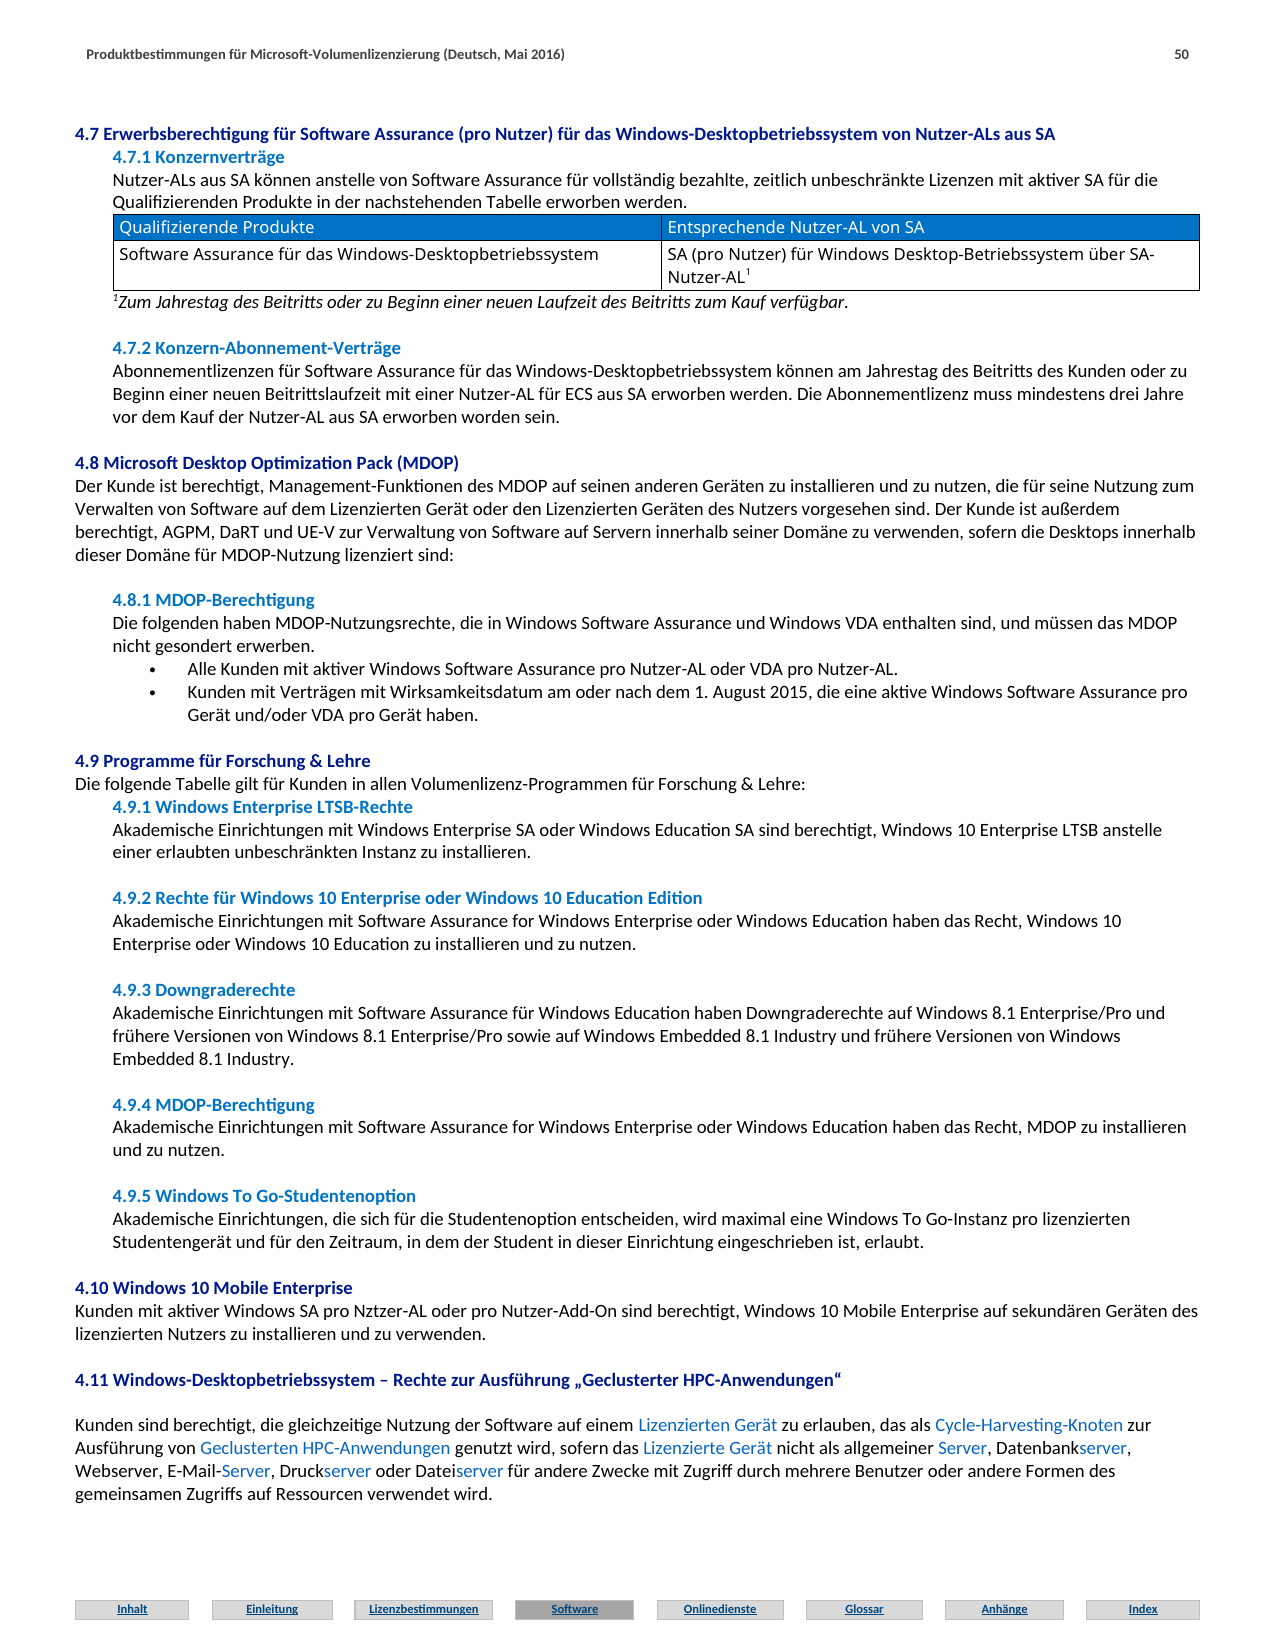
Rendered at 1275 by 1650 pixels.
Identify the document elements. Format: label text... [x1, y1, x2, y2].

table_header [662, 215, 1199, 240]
list Abonnementlizenzen für Software Assurance für das Windows-Desktopbetriebssystem können am Jahrestag des Beitritts des Kunden oder zu Beginn einer neuen Beitrittslaufzeit mit einer Nutzer-AL für ECS aus SA erworben werden. Die Abonnementlizenz muss mindestens drei Jahre vor dem Kauf der Nutzer-AL aus SA erworben worden sein. [112, 359, 1200, 428]
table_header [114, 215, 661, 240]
subtitle 4.7.2 Konzern-Abonnement-Verträge [112, 336, 1200, 359]
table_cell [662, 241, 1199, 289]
list Kunden mit Verträgen mit Wirksamkeitsdatum am oder nach dem 1. August 2015, die eine aktive Windows Software Assurance pro Gerät und/oder VDA pro Gerät haben. [150, 680, 1200, 726]
list Der Kunde ist berechtigt, Management-Funktionen des MDOP auf seinen anderen Geräten zu installieren und zu nutzen, die für seine Nutzung zum Verwalten von Software auf dem Lizenzierten Gerät oder den Lizenzierten Geräten des Nutzers vorgesehen sind. Der Kunde ist außerdem berechtigt, AGPM, DaRT und UE-V zur Verwaltung von Software auf Servern innerhalb seiner Domäne zu verwenden, sofern die Desktops innerhalb dieser Domäne für MDOP-Nutzung lizenziert sind: [75, 474, 1200, 566]
subtitle 4.10 Windows 10 Mobile Enterprise [75, 1276, 1200, 1299]
list Die folgende Tabelle gilt für Kunden in allen Volumenlizenz-Programmen für Forschung & Lehre: [75, 772, 1200, 795]
list 1Zum Jahrestag des Beitritts oder zu Beginn einer neuen Laufzeit des Beitritts zum Kauf verfügbar. [112, 291, 1200, 313]
subtitle 4.9 Programme für Forschung & Lehre [75, 749, 1200, 772]
subtitle 4.8 Microsoft Desktop Optimization Pack (MDOP) [75, 451, 1200, 474]
subtitle 4.9.4 MDOP-Berechtigung [112, 1093, 1200, 1116]
list Kunden mit aktiver Windows SA pro Nztzer-AL oder pro Nutzer-Add-On sind berechtigt, Windows 10 Mobile Enterprise auf sekundären Geräten des lizenzierten Nutzers zu installieren und zu verwenden. [75, 1299, 1200, 1345]
list Alle Kunden mit aktiver Windows Software Assurance pro Nutzer-AL oder VDA pro Nutzer-AL. [150, 657, 1200, 680]
list Kunden sind berechtigt, die gleichzeitige Nutzung der Software auf einem Lizenzierten Gerät zu erlauben, das als Cycle-Harvesting-Knoten zur Ausführung von Geclusterten HPC-Anwendungen genutzt wird, sofern das Lizenzierte Gerät nicht als allgemeiner Server, Datenbankserver, Webserver, E-Mail-Server, Druckserver oder Dateiserver für andere Zwecke mit Zugriff durch mehrere Benutzer oder andere Formen des gemeinsamen Zugriffs auf Ressourcen verwendet wird. [75, 1413, 1200, 1505]
list Akademische Einrichtungen mit Software Assurance for Windows Enterprise oder Windows Education haben das Recht, Windows 10 Enterprise oder Windows 10 Education zu installieren und zu nutzen. [112, 909, 1200, 955]
list Akademische Einrichtungen, die sich für die Studentenoption entscheiden, wird maximal eine Windows To Go-Instanz pro lizenzierten Studentengerät und für den Zeitraum, in dem der Student in dieser Einrichtung eingeschrieben ist, erlaubt. [112, 1207, 1200, 1253]
subtitle 4.9.1 Windows Enterprise LTSB-Rechte [112, 795, 1200, 818]
subtitle 4.9.3 Downgraderechte [112, 978, 1200, 1001]
list Die folgenden haben MDOP-Nutzungsrechte, die in Windows Software Assurance und Windows VDA enthalten sind, und müssen das MDOP nicht gesondert erwerben. [112, 611, 1200, 657]
subtitle 4.7.1 Konzernverträge [112, 145, 1200, 168]
subtitle 4.9.2 Rechte für Windows 10 Enterprise oder Windows 10 Education Edition [112, 886, 1200, 909]
list Akademische Einrichtungen mit Software Assurance für Windows Education haben Downgraderechte auf Windows 8.1 Enterprise/Pro und frühere Versionen von Windows 8.1 Enterprise/Pro sowie auf Windows Embedded 8.1 Industry und frühere Versionen von Windows Embedded 8.1 Industry. [112, 1001, 1200, 1070]
subtitle 4.7 Erwerbsberechtigung für Software Assurance (pro Nutzer) für das Windows-Desktopbetriebssystem von Nutzer-ALs aus SA [75, 122, 1200, 145]
subtitle 4.11 Windows-Desktopbetriebssystem – Rechte zur Ausführung „Geclusterter HPC-Anwendungen“ [75, 1368, 1200, 1391]
subtitle 4.8.1 MDOP-Berechtigung [112, 588, 1200, 611]
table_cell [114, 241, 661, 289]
list Akademische Einrichtungen mit Windows Enterprise SA oder Windows Education SA sind berechtigt, Windows 10 Enterprise LTSB anstelle einer erlaubten unbeschränkten Instanz zu installieren. [112, 818, 1200, 863]
list Nutzer-ALs aus SA können anstelle von Software Assurance für vollständig bezahlte, zeitlich unbeschränkte Lizenzen mit aktiver SA für die Qualifizierenden Produkte in der nachstehenden Tabelle erworben werden. [112, 168, 1200, 213]
list Akademische Einrichtungen mit Software Assurance for Windows Enterprise oder Windows Education haben das Recht, MDOP zu installieren und zu nutzen. [112, 1116, 1200, 1161]
subtitle 4.9.5 Windows To Go-Studentenoption [112, 1184, 1200, 1207]
